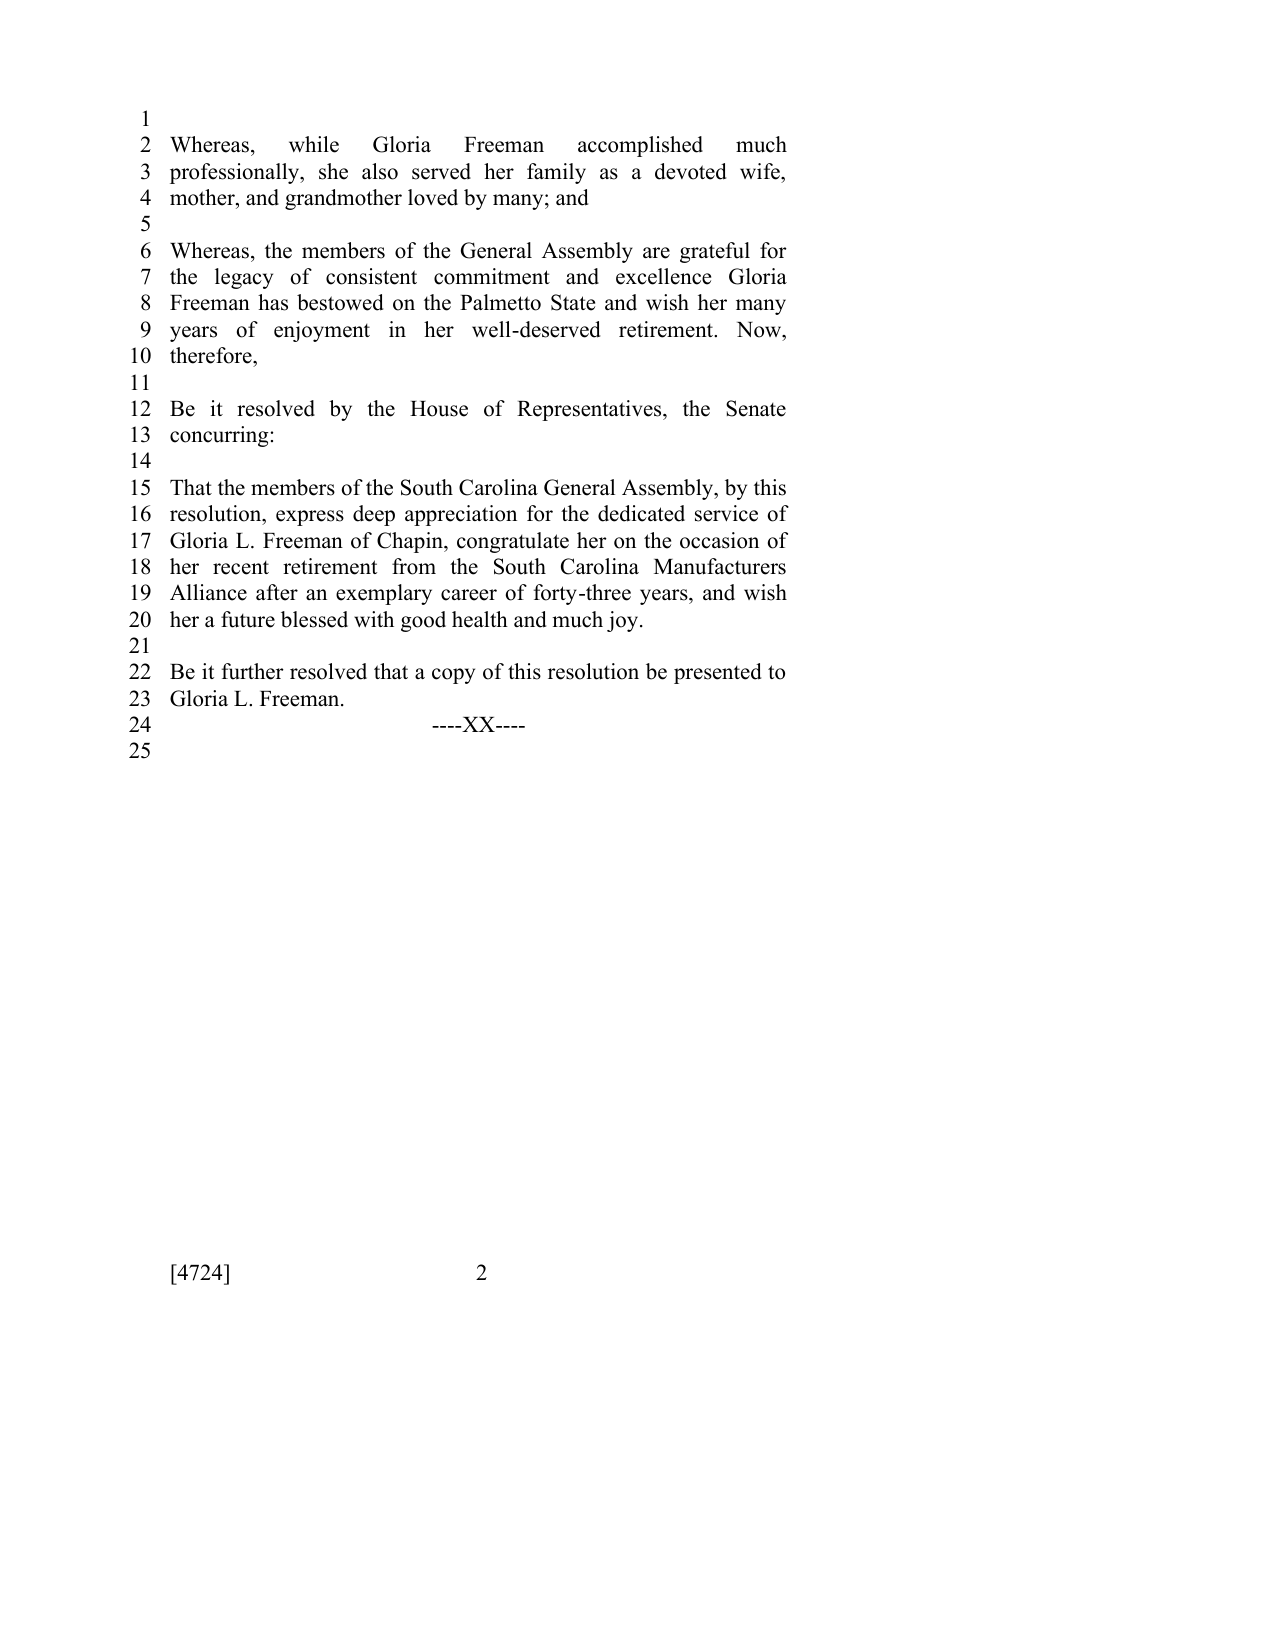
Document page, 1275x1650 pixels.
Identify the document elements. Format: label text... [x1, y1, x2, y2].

text That the members of the South Carolina General Assembly, by this resolution, express deep appreciation for the dedicated service of Gloria L. Freeman of Chapin, congratulate her on the occasion of her recent retirement from the South Carolina Manufacturers Alliance after an exemplary career of forty-three years, and wish her a future blessed with good health and much joy. [169, 474, 787, 632]
text ----XX---- [169, 711, 787, 737]
text Whereas, the members of the General Assembly are grateful for the legacy of consistent commitment and excellence Gloria Freeman has bestowed on the Palmetto State and wish her many years of enjoyment in her well-deserved retirement. Now, therefore, [169, 237, 787, 368]
text Be it further resolved that a copy of this resolution be presented to Gloria L. Freeman. [169, 658, 787, 711]
text Be it resolved by the House of Representatives, the Senate concurring: [169, 395, 787, 448]
text Whereas, while Gloria Freeman accomplished much professionally, she also served her family as a devoted wife, mother, and grandmother loved by many; and [169, 131, 787, 210]
